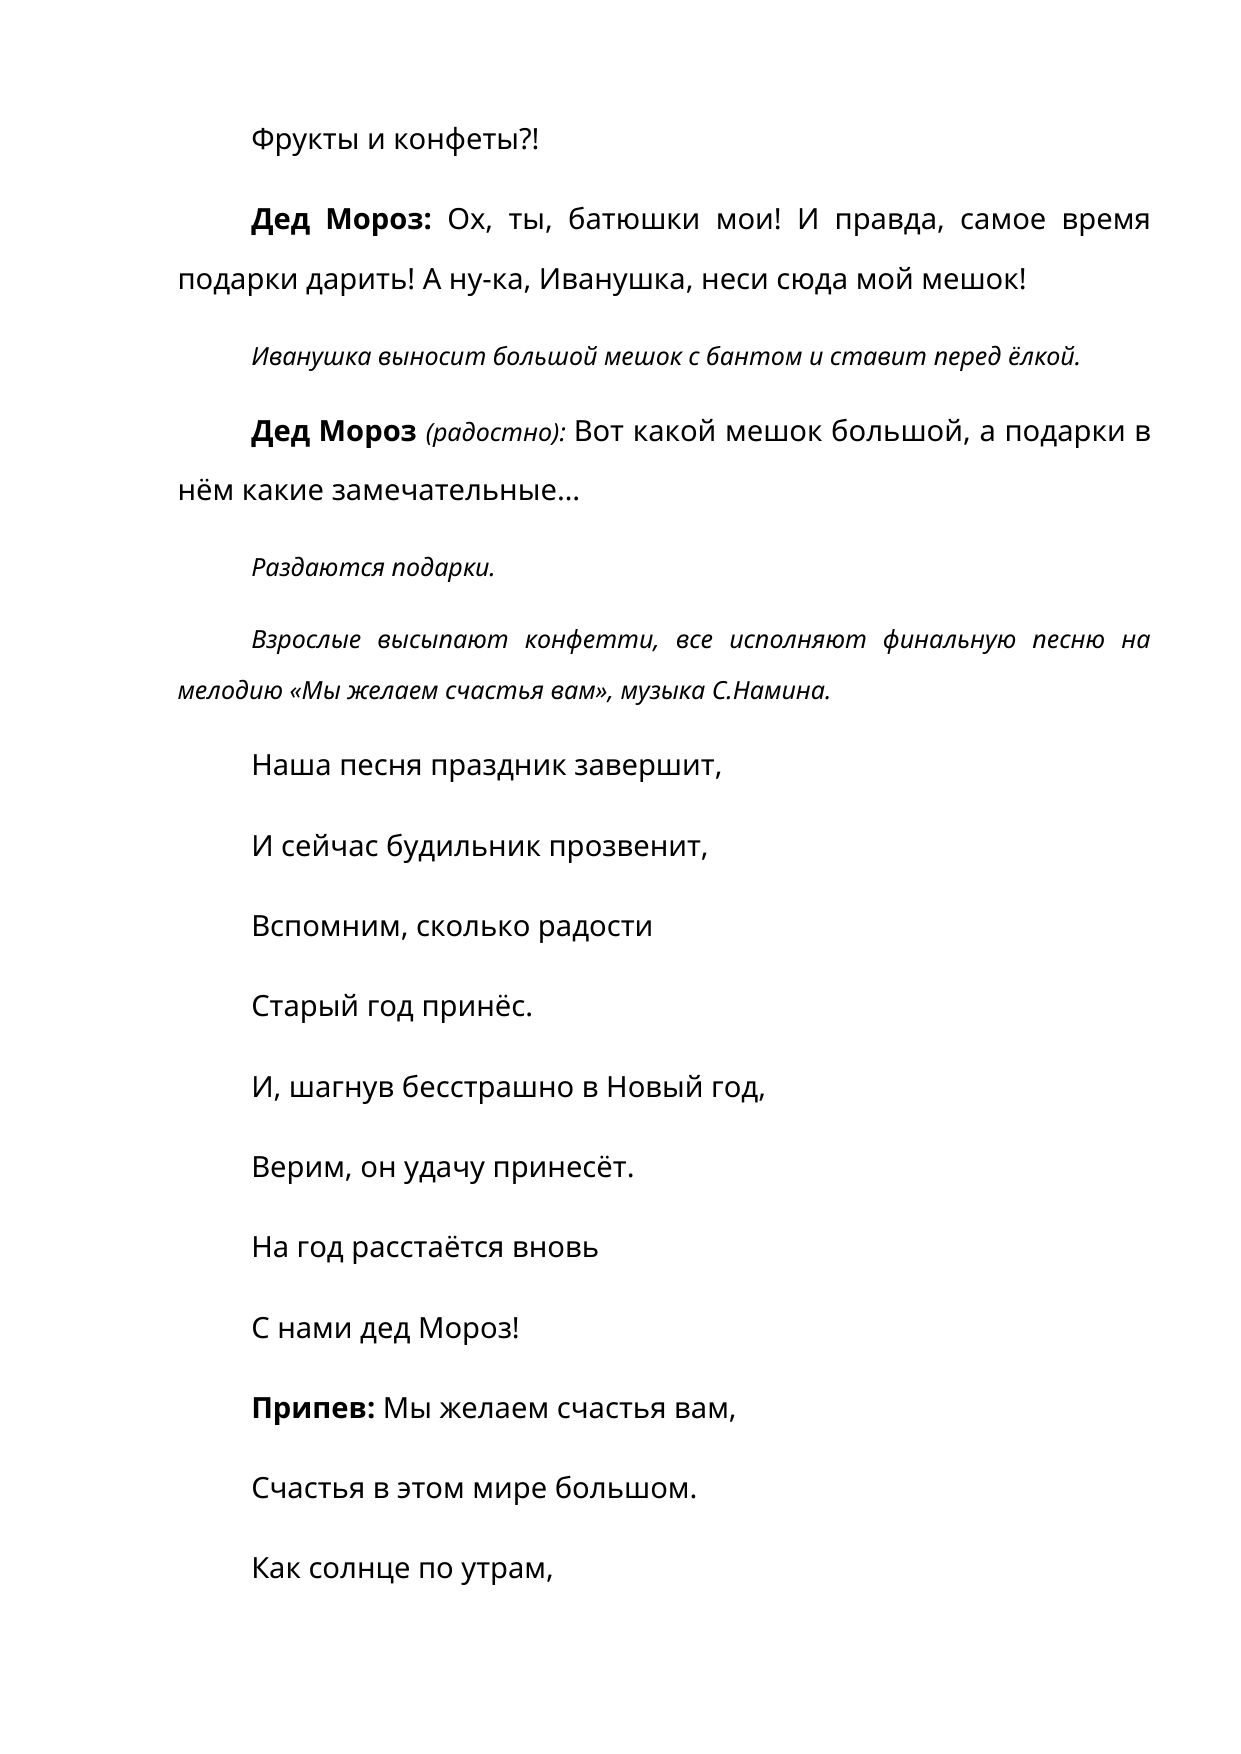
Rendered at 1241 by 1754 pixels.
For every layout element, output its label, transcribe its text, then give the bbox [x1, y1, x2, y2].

text Верим, он удачу принесёт. [177, 1146, 1152, 1186]
text Старый год принёс. [177, 986, 1152, 1025]
text Счастья в этом мире большом. [177, 1467, 1152, 1507]
text Вспомним, сколько радости [177, 905, 1152, 945]
text И сейчас будильник прозвенит, [177, 825, 1152, 865]
text С нами дед Мороз! [177, 1307, 1152, 1347]
text Раздаются подарки. [177, 550, 1152, 584]
text Взрослые высыпают конфетти, все исполняют финальную песню на мелодию «Мы желаем счастья вам», музыка С.Намина. [177, 622, 1152, 707]
text Припев: Мы желаем счастья вам, [177, 1387, 1152, 1427]
text Фрукты и конфеты?! [177, 118, 1152, 158]
text Дед Мороз (радостно): Вот какой мешок большой, а подарки в нём какие замечательные… [177, 410, 1152, 509]
text На год расстаётся вновь [177, 1227, 1152, 1266]
text И, шагнув бесстрашно в Новый год, [177, 1066, 1152, 1106]
text Как солнце по утрам, [177, 1548, 1152, 1587]
text Дед Мороз: Ох, ты, батюшки мои! И правда, самое время подарки дарить! А ну-ка, Иванушка, неси сюда мой мешок! [177, 198, 1152, 298]
text Иванушка выносит большой мешок с бантом и ставит перед ёлкой. [177, 338, 1152, 372]
text Наша песня праздник завершит, [177, 745, 1152, 784]
